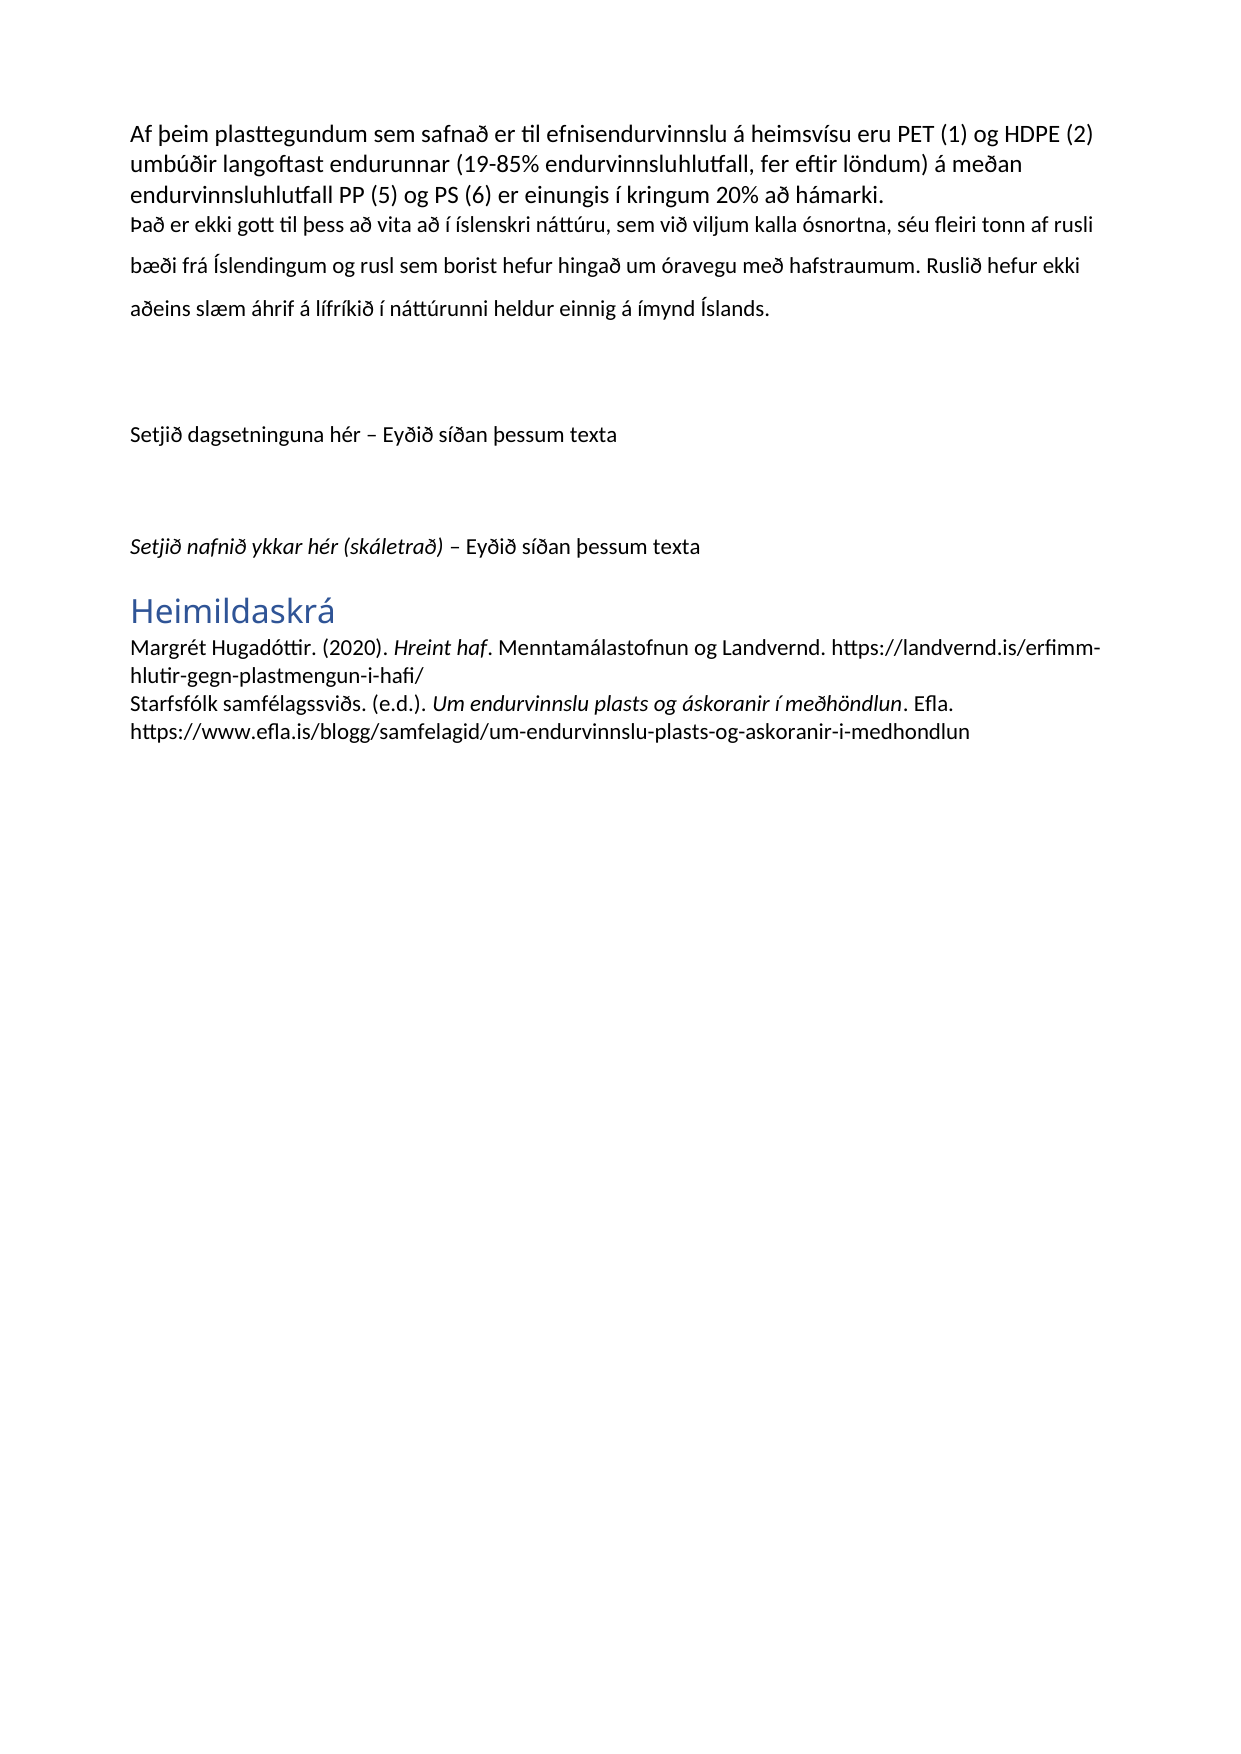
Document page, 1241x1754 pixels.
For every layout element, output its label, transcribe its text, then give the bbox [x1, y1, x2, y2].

text Af þeim plasttegundum sem safnað er til efnisendurvinnslu á heimsvísu eru PET (1) og HDPE (2) umbúðir langoftast endurunnar (19-85% endurvinnslu­hlutfall, fer eftir löndum) á meðan endurvinnsluhlutfall PP (5) og PS (6) er einungis í kringum 20% að hámarki. [130, 118, 1110, 210]
subtitle Heimildaskrá [130, 588, 1110, 633]
text Það er ekki gott til þess að vita að í íslenskri náttúru, sem við viljum kalla ósnortna, séu fleiri tonn af rusli bæði frá Íslendingum og rusl sem borist hefur hingað um óravegu með hafstraumum. Ruslið hefur ekki aðeins slæm áhrif á lífríkið í náttúrunni heldur einnig á ímynd Íslands. [130, 210, 1110, 322]
text Margrét Hugadóttir. (2020). Hreint haf. Menntamálastofnun og Landvernd. https://landvernd.is/erfimm-hlutir-gegn-plastmengun-i-hafi/ [130, 633, 1110, 689]
text Setjið nafnið ykkar hér (skáletrað) – Eyðið síðan þessum texta [130, 532, 1110, 560]
text Starfsfólk samfélagssviðs. (e.d.). Um endurvinnslu plasts og áskoranir í meðhöndlun. Efla. https://www.efla.is/blogg/samfelagid/um-endurvinnslu-plasts-og-askoranir-i-medhondlun [130, 689, 1110, 745]
text Setjið dagsetninguna hér – Eyðið síðan þessum texta [130, 420, 1110, 448]
